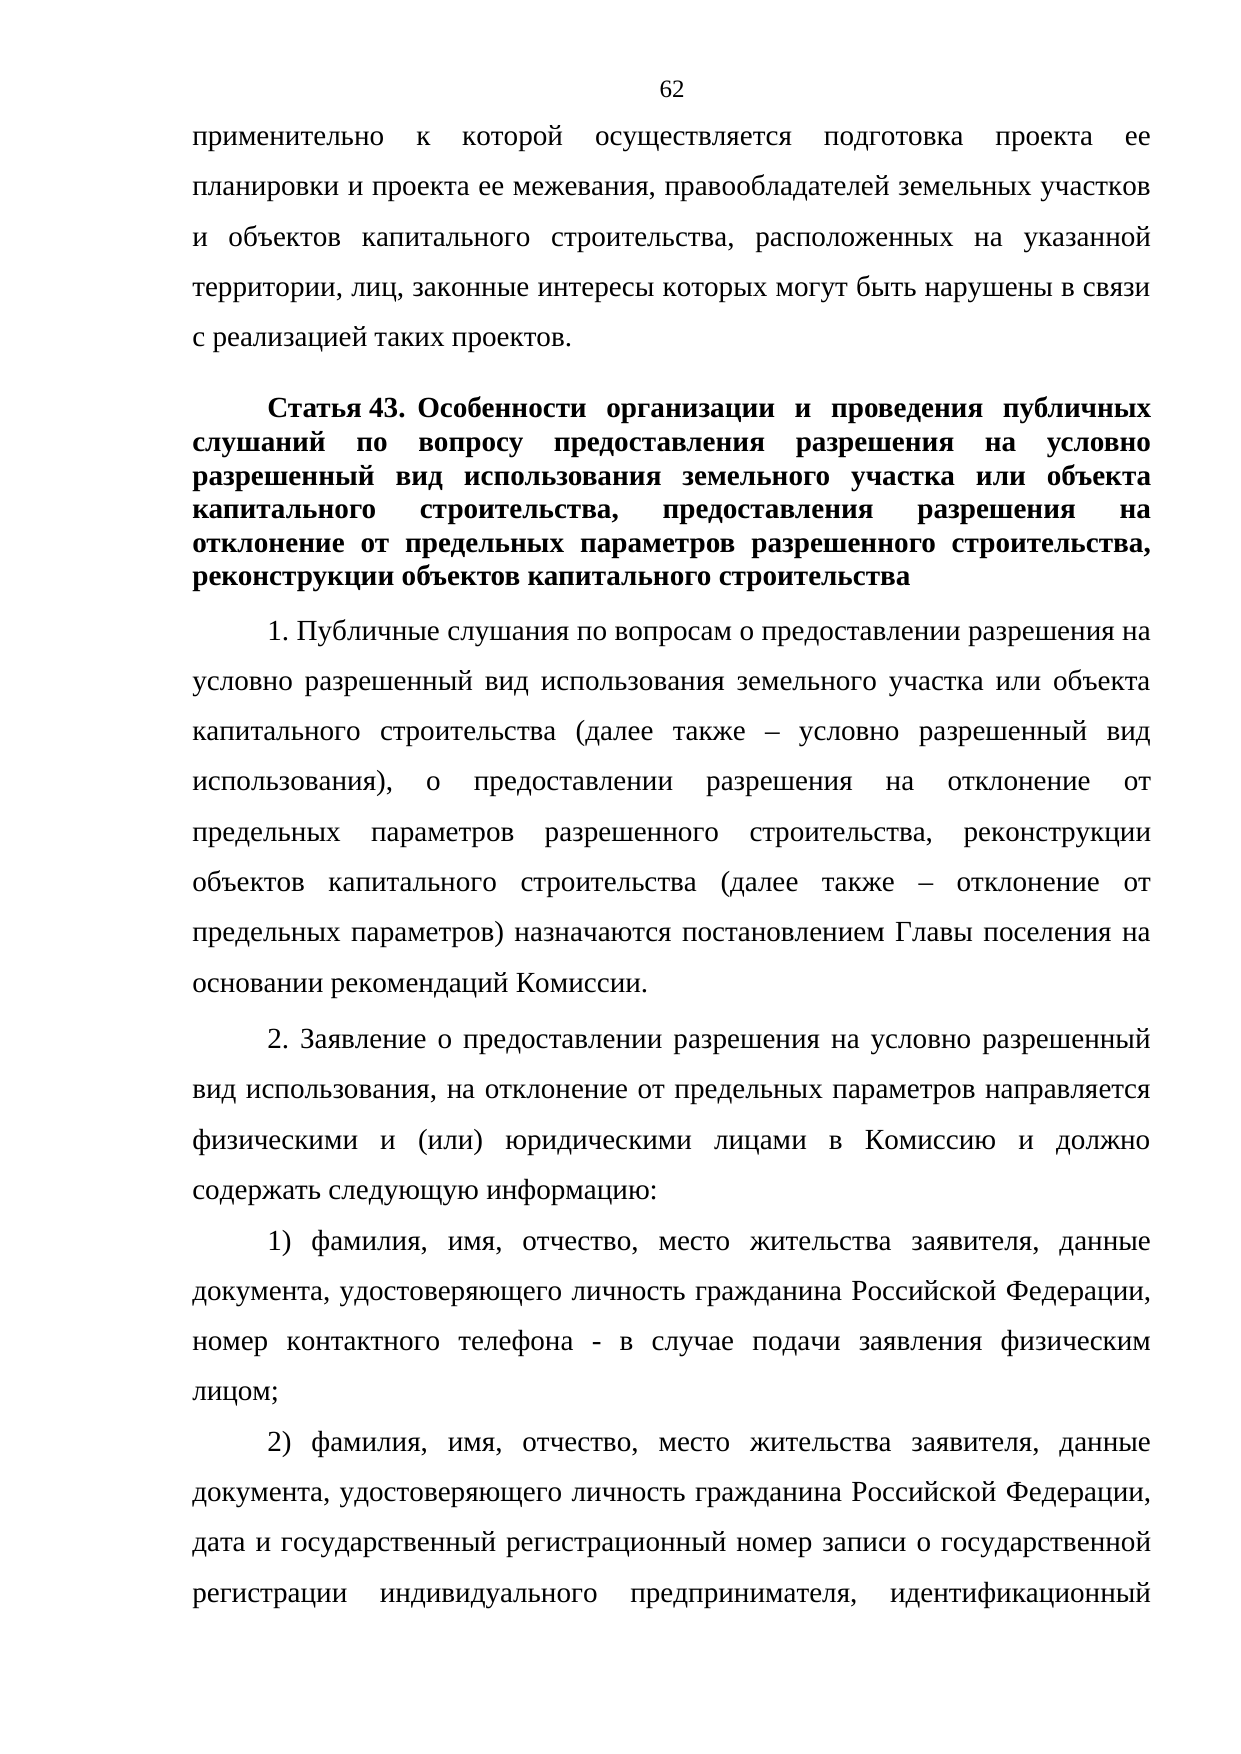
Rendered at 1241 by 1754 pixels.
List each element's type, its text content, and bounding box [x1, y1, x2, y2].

text 1) фамилия, имя, отчество, место жительства заявителя, данные документа, удостоверяющего личность гражданина Российской Федерации, номер контактного телефона - в случае подачи заявления физическим лицом; [192, 1223, 1152, 1407]
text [192, 118, 1152, 353]
subtitle Особенности организации и проведения публичных слушаний по вопросу предоставления разрешения на условно разрешенный вид использования земельного участка или объекта капитального строительства, предоставления разрешения на отклонение от предельных параметров разрешенного строительства, реконструкции объектов капитального строительства [192, 391, 1152, 592]
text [192, 1424, 1152, 1608]
text 2. Заявление о предоставлении разрешения на условно разрешенный вид использования, на отклонение от предельных параметров направляется физическими и (или) юридическими лицами в Комиссию и должно содержать следующую информацию: [192, 1021, 1152, 1206]
text 1. Публичные слушания по вопросам о предоставлении разрешения на условно разрешенный вид использования земельного участка или объекта капитального строительства (далее также – условно разрешенный вид использования), о предоставлении разрешения на отклонение от предельных параметров разрешенного строительства, реконструкции объектов капитального строительства (далее также – отклонение от предельных параметров) назначаются постановлением Главы поселения на основании рекомендаций Комиссии. [192, 613, 1152, 998]
